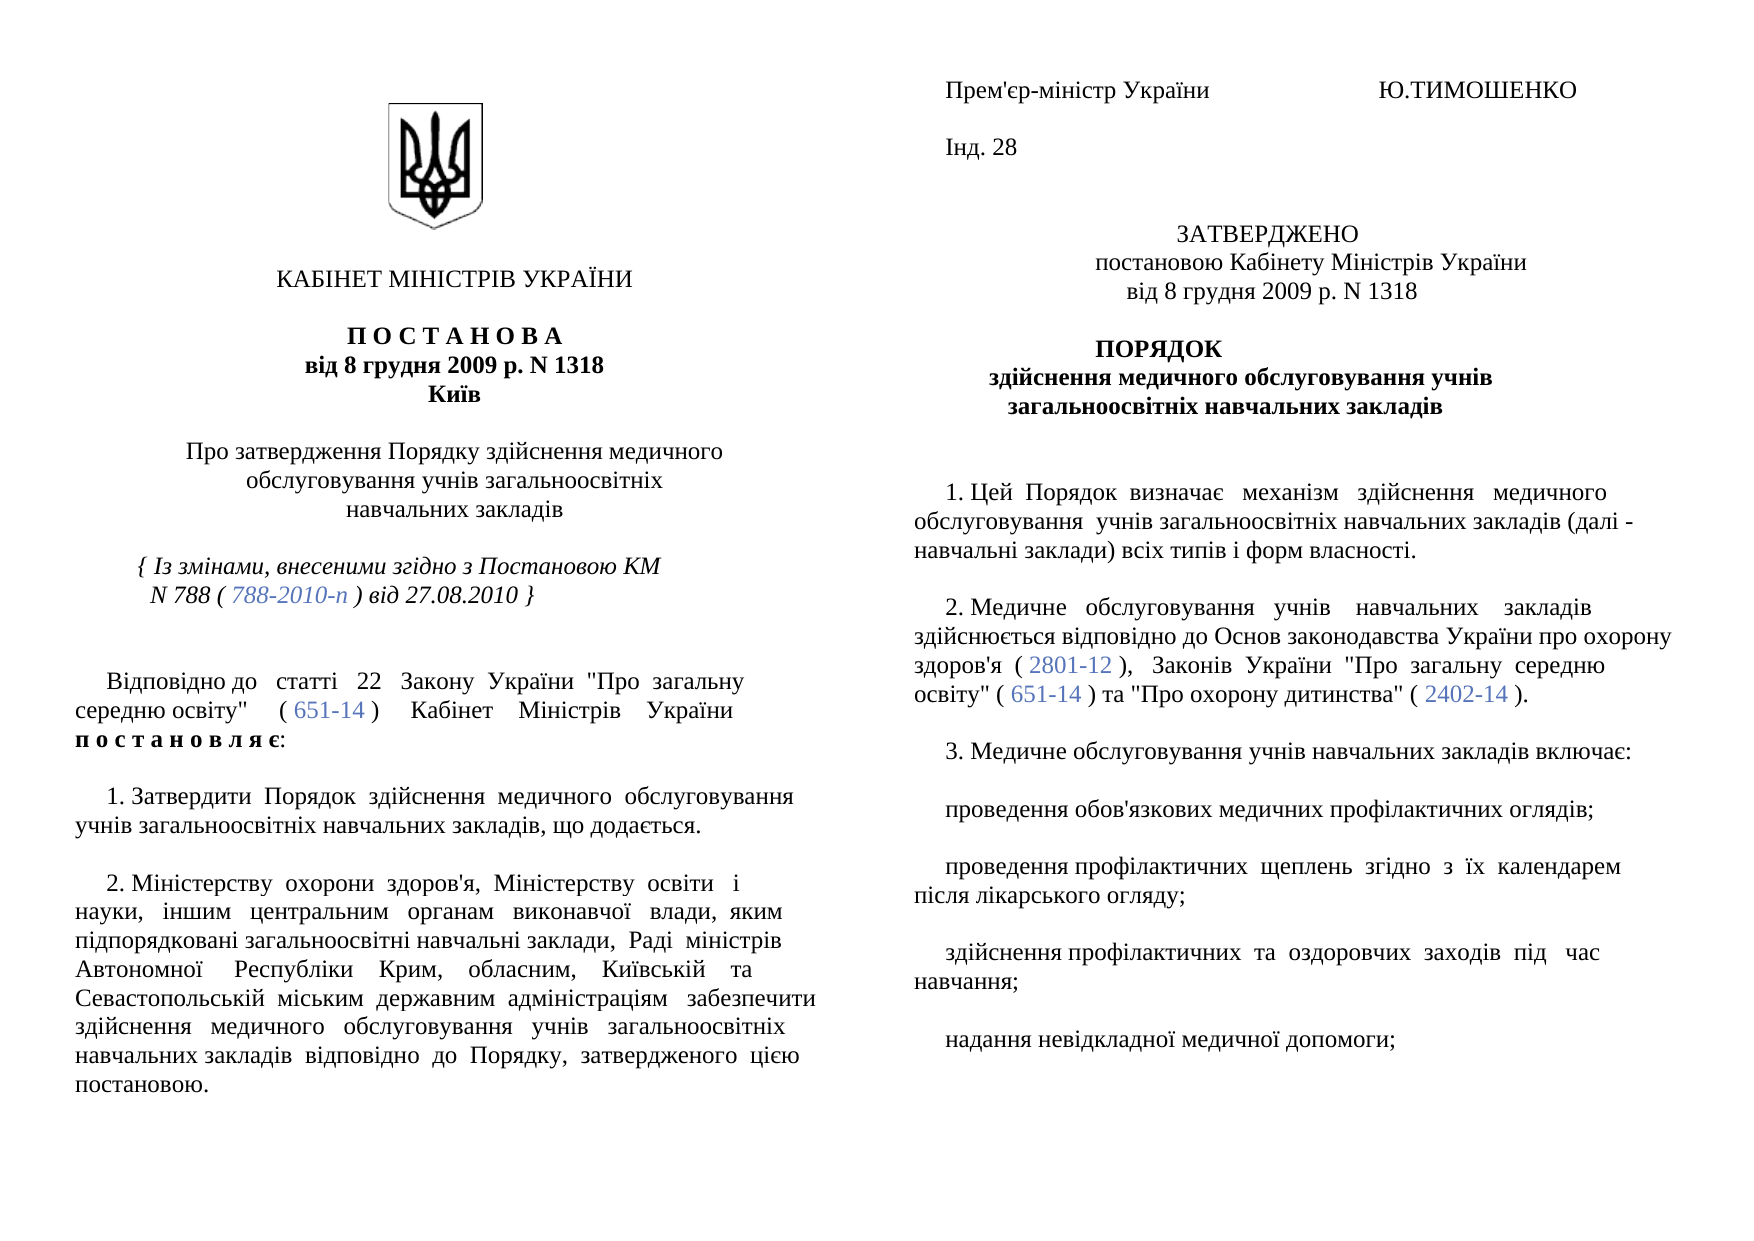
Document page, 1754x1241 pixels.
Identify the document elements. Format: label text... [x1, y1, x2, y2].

text 2. Міністерству охорони здоров'я, Міністерству освіти і науки, іншим центральним органам виконавчої влади, яким підпорядковані загальноосвітні навчальні заклади, Раді міністрів Автономної Республіки Крим, обласним, Київській та Севастопольській міським державним адміністраціям забезпечити здійснення медичного обслуговування учнів загальноосвітніх навчальних закладів відповідно до Порядку, затвердженого цією постановою. [75, 868, 840, 1155]
text здійснення профілактичних та оздоровчих заходів під час навчання; [914, 937, 1679, 1024]
text 1. Цей Порядок визначає механізм здійснення медичного обслуговування учнів загальноосвітніх навчальних закладів (далі - навчальні заклади) всіх типів і форм власності. [914, 477, 1679, 592]
text 1. Затвердити Порядок здійснення медичного обслуговування учнів загальноосвітніх навчальних закладів, що додається. [75, 781, 840, 868]
text проведення профілактичних щеплень згідно з їх календарем після лікарського огляду; [914, 851, 1679, 937]
text Відповідно до статті 22 Закону України "Про загальну середню освіту" ( 651-14 ) Кабінет Міністрів України п о с т а н о в л я є: [75, 666, 840, 781]
picture [388, 103, 483, 230]
text 2. Медичне обслуговування учнів навчальних закладів здійснюється відповідно до Основ законодавства України про охорону здоров'я ( 2801-12 ), Законів України "Про загальну середню освіту" ( 651-14 ) та "Про охорону дитинства" ( 2402-14 ). [914, 592, 1679, 736]
text КАБІНЕТ МІНІСТРІВ УКРАЇНИ [75, 264, 840, 321]
text Прем'єр-міністр України Ю.ТИМОШЕНКО [914, 75, 1679, 132]
text П О С Т А Н О В А від 8 грудня 2009 р. N 1318 Київ [75, 321, 840, 436]
text Про затвердження Порядку здійснення медичного обслуговування учнів загальноосвітніх навчальних закладів [75, 436, 840, 551]
text проведення обов'язкових медичних профілактичних оглядів; [914, 794, 1679, 851]
text Інд. 28 [914, 132, 1679, 219]
text { Із змінами, внесеними згідно з Постановою КМ N 788 ( 788-2010-п ) від 27.08.2010 } [75, 551, 840, 666]
text ПОРЯДОК здійснення медичного обслуговування учнів загальноосвітніх навчальних закладів [914, 334, 1679, 477]
text надання невідкладної медичної допомоги; [914, 1024, 1679, 1081]
text 3. Медичне обслуговування учнів навчальних закладів включає: [914, 736, 1679, 794]
text ЗАТВЕРДЖЕНО постановою Кабінету Міністрів України від 8 грудня 2009 р. N 1318 [914, 219, 1679, 334]
